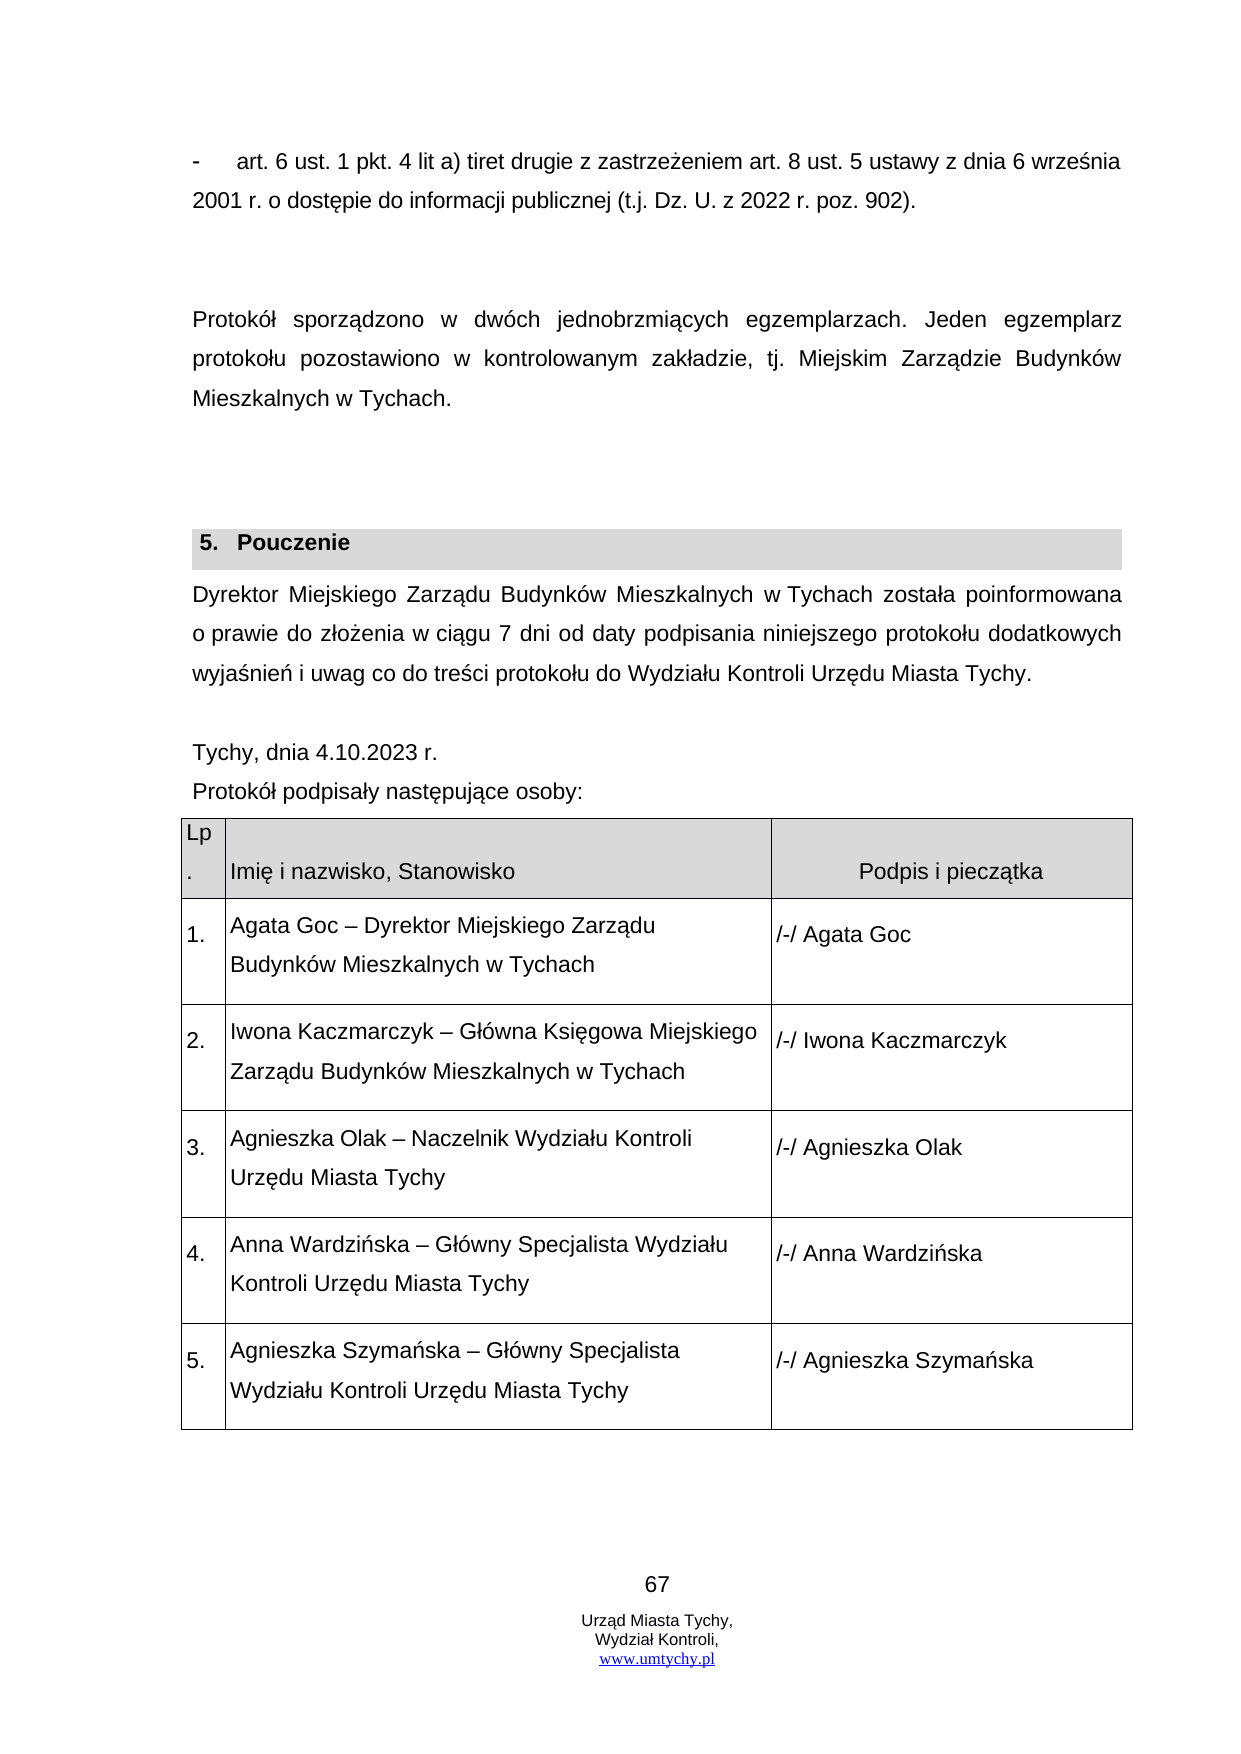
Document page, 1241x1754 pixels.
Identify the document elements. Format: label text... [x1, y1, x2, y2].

table_header Podpis i pieczątka [772, 819, 1132, 898]
table_cell 3. [182, 1111, 225, 1217]
table_cell /-/ Agnieszka Szymańska [772, 1324, 1132, 1429]
text Protokół sporządzono w dwóch jednobrzmiących egzemplarzach. Jeden egzemplarz protokołu pozostawiono w kontrolowanym zakładzie, tj. Miejskim Zarządzie Budynków Mieszkalnych w Tychach. [192, 306, 1122, 411]
text Protokół podpisały następujące osoby: [192, 778, 1122, 804]
text Dyrektor Miejskiego Zarządu Budynków Mieszkalnych w Tychach została poinformowana o prawie do złożenia w ciągu 7 dni od daty podpisania niniejszego protokołu dodatkowych wyjaśnień i uwag co do treści protokołu do Wydziału Kontroli Urzędu Miasta Tychy. [192, 581, 1122, 686]
table_cell Iwona Kaczmarczyk – Główna Księgowa Miejskiego Zarządu Budynków Mieszkalnych w Tychach [226, 1005, 771, 1110]
list art. 6 ust. 1 pkt. 4 lit a) tiret drugie z zastrzeżeniem art. 8 ust. 5 ustawy z dnia 6 września 2001 r. o dostępie do informacji publicznej (t.j. Dz. U. z 2022 r. poz. 902). [192, 148, 1122, 213]
table_cell /-/ Iwona Kaczmarczyk [772, 1005, 1132, 1110]
table_header Imię i nazwisko, Stanowisko [226, 819, 771, 898]
table_cell /-/ Agnieszka Olak [772, 1111, 1132, 1217]
table_cell /-/ Agata Goc [772, 899, 1132, 1004]
table_cell Agnieszka Olak – Naczelnik Wydziału Kontroli Urzędu Miasta Tychy [226, 1111, 771, 1217]
table_cell 1. [182, 899, 225, 1004]
table_cell 4. [182, 1218, 225, 1323]
table_cell Agata Goc – Dyrektor Miejskiego Zarządu Budynków Mieszkalnych w Tychach [226, 899, 771, 1004]
table_header Pouczenie [192, 529, 1122, 570]
table_header Lp. [182, 819, 225, 898]
table_cell 5. [182, 1324, 225, 1429]
table_cell /-/ Anna Wardzińska [772, 1218, 1132, 1323]
table_cell Agnieszka Szymańska – Główny Specjalista Wydziału Kontroli Urzędu Miasta Tychy [226, 1324, 771, 1429]
table_cell Anna Wardzińska – Główny Specjalista Wydziału Kontroli Urzędu Miasta Tychy [226, 1218, 771, 1323]
text Tychy, dnia 4.10.2023 r. [192, 739, 1122, 765]
table_cell 2. [182, 1005, 225, 1110]
